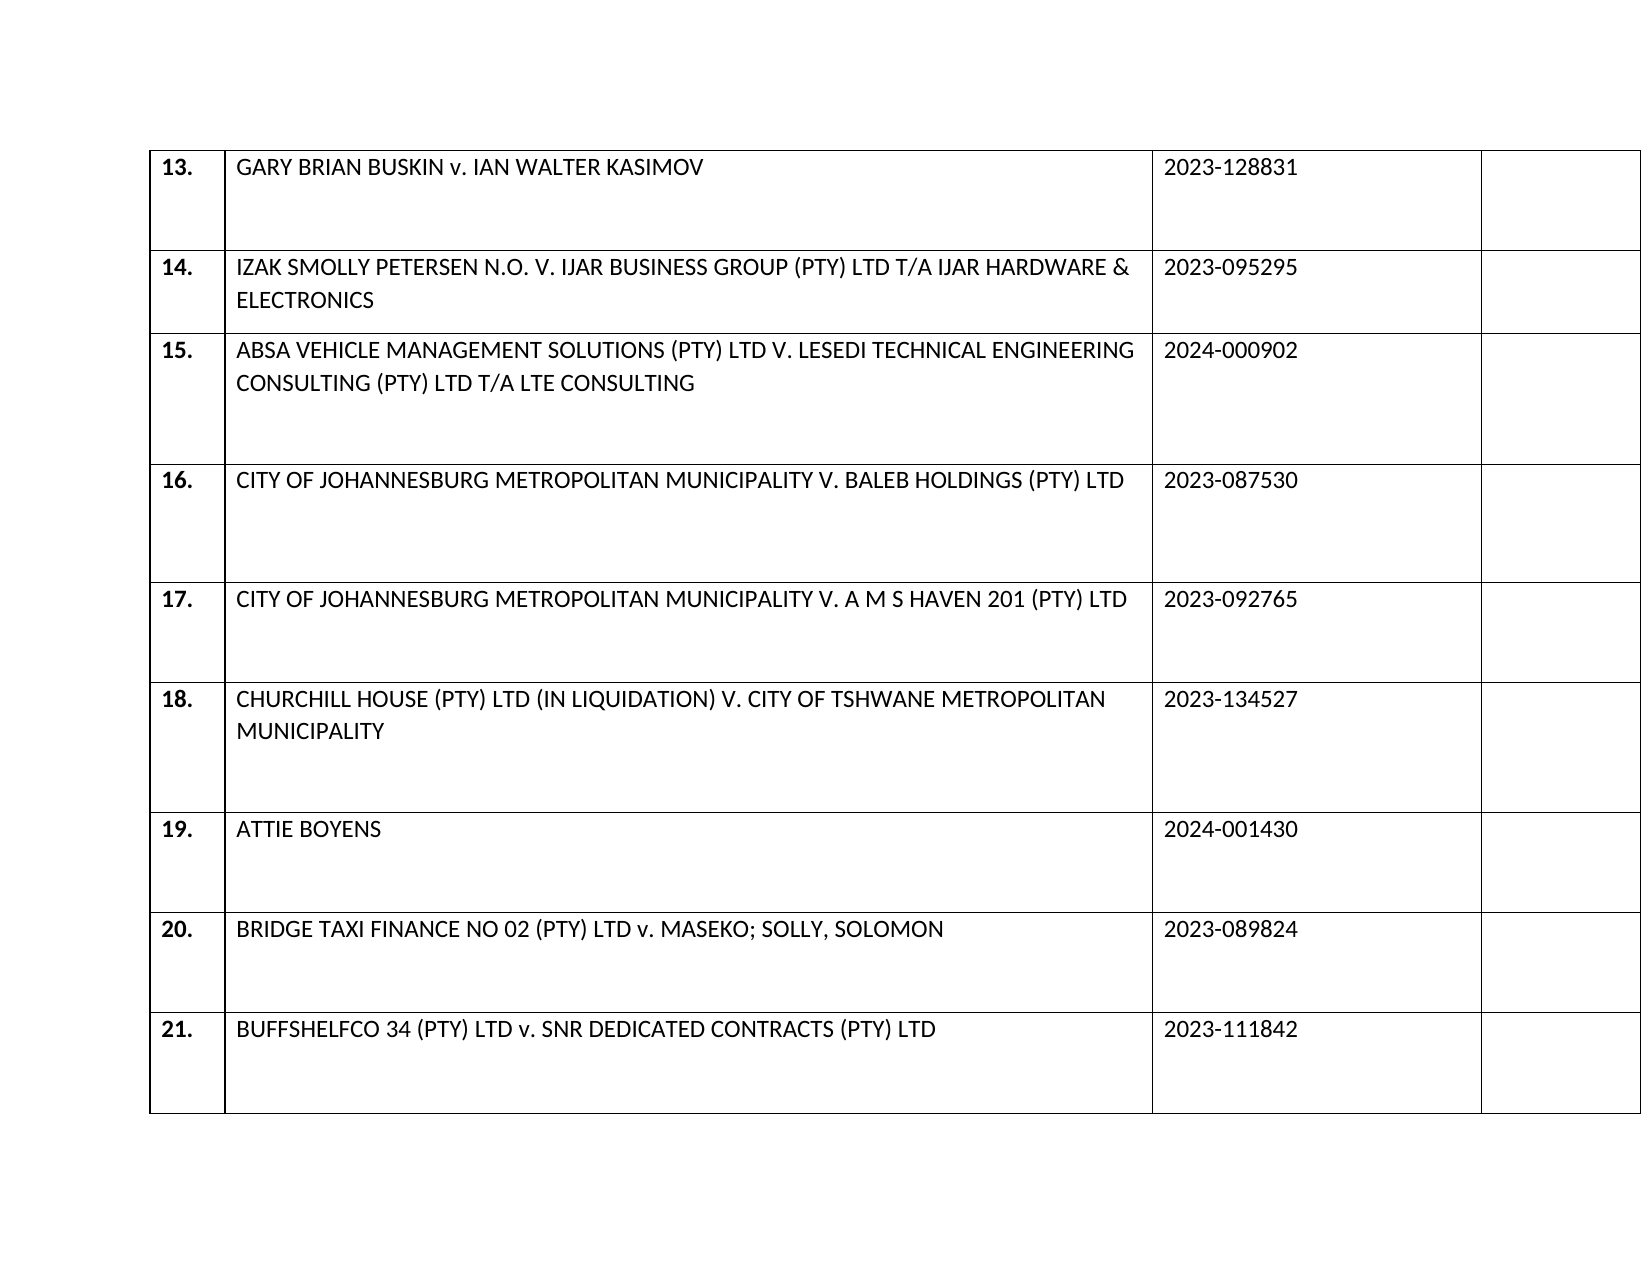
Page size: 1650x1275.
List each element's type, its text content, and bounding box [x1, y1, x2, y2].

table_cell [1482, 913, 1640, 1012]
table_cell 2023-128831 [1153, 151, 1481, 250]
table_cell [1482, 583, 1640, 682]
table_cell 18. [151, 683, 224, 812]
table_cell 15. [151, 334, 224, 464]
table_cell CHURCHILL HOUSE (PTY) LTD (IN LIQUIDATION) V. CITY OF TSHWANE METROPOLITAN MUNICIPALITY [226, 683, 1152, 812]
table_cell BUFFSHELFCO 34 (PTY) LTD v. SNR DEDICATED CONTRACTS (PTY) LTD [226, 1013, 1152, 1112]
table_cell CITY OF JOHANNESBURG METROPOLITAN MUNICIPALITY V. A M S HAVEN 201 (PTY) LTD [226, 583, 1152, 682]
table_cell [1482, 334, 1640, 464]
table_cell [1482, 251, 1640, 333]
table_cell [1482, 683, 1640, 812]
table_cell ABSA VEHICLE MANAGEMENT SOLUTIONS (PTY) LTD V. LESEDI TECHNICAL ENGINEERING CONSULTING (PTY) LTD T/A LTE CONSULTING [226, 334, 1152, 464]
table_cell 2023-092765 [1153, 583, 1481, 682]
table_cell GARY BRIAN BUSKIN v. IAN WALTER KASIMOV [226, 151, 1152, 250]
table_cell 14. [151, 251, 224, 333]
table_cell 16. [151, 465, 224, 582]
table_cell [1482, 151, 1640, 250]
table_cell [1482, 1013, 1640, 1112]
table_cell IZAK SMOLLY PETERSEN N.O. V. IJAR BUSINESS GROUP (PTY) LTD T/A IJAR HARDWARE & ELECTRONICS [226, 251, 1152, 333]
table_cell 20. [151, 913, 224, 1012]
table_cell 2023-111842 [1153, 1013, 1481, 1112]
table_cell ATTIE BOYENS [226, 813, 1152, 912]
table_cell 19. [151, 813, 224, 912]
table_cell 2023-095295 [1153, 251, 1481, 333]
table_cell 2023-087530 [1153, 465, 1481, 582]
table_cell 2024-000902 [1153, 334, 1481, 464]
table_cell [1482, 465, 1640, 582]
table_cell 2024-001430 [1153, 813, 1481, 912]
table_cell 2023-089824 [1153, 913, 1481, 1012]
table_cell 17. [151, 583, 224, 682]
table_cell BRIDGE TAXI FINANCE NO 02 (PTY) LTD v. MASEKO; SOLLY, SOLOMON [226, 913, 1152, 1012]
table_cell 13. [151, 151, 224, 250]
table_cell 21. [151, 1013, 224, 1112]
table_cell CITY OF JOHANNESBURG METROPOLITAN MUNICIPALITY V. BALEB HOLDINGS (PTY) LTD [226, 465, 1152, 582]
table_cell 2023-134527 [1153, 683, 1481, 812]
table_cell [1482, 813, 1640, 912]
